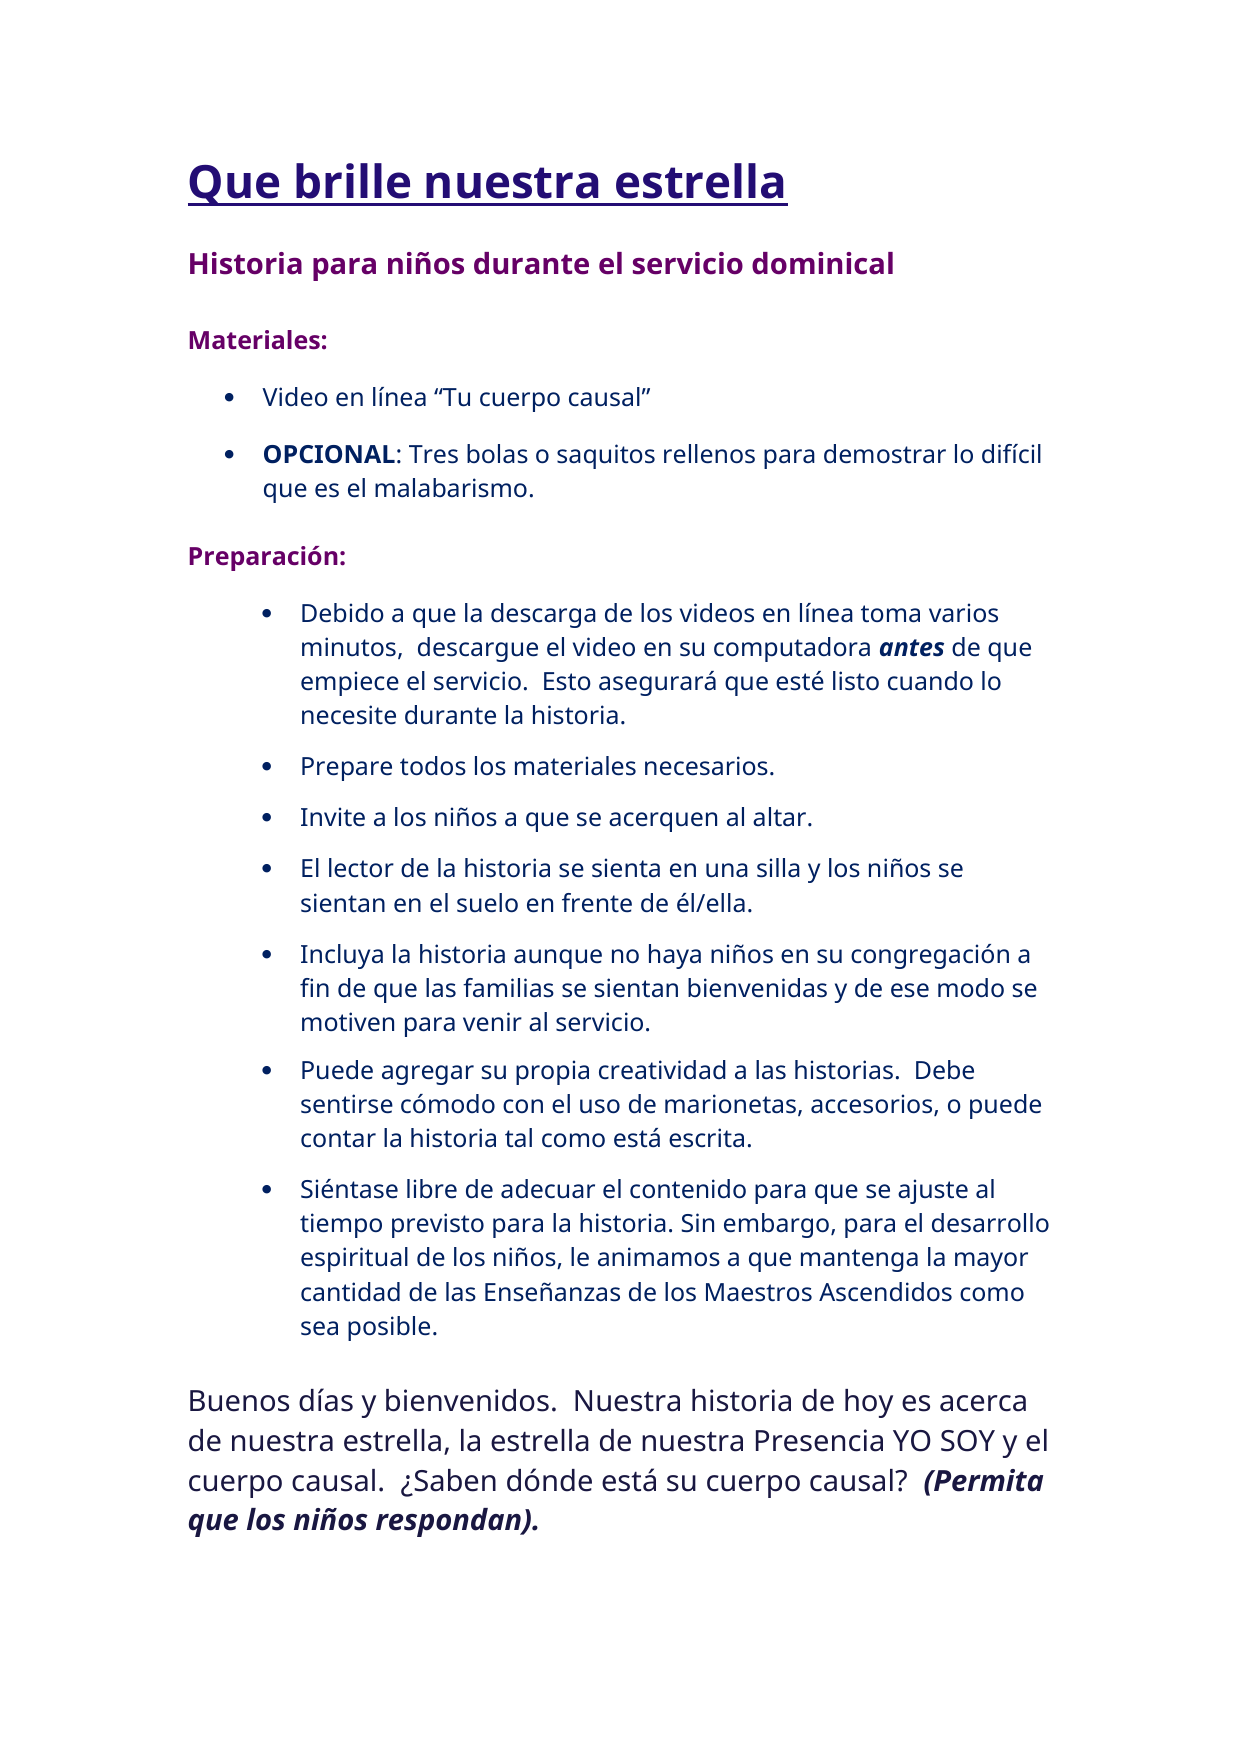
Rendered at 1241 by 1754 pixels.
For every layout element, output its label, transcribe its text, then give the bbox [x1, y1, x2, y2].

list Invite a los niños a que se acerquen al altar. [262, 800, 1053, 834]
list Puede agregar su propia creatividad a las historias. Debe sentirse cómodo con el uso de marionetas, accesorios, o puede contar la historia tal como está escrita. [262, 1053, 1053, 1155]
list OPCIONAL: Tres bolas o saquitos rellenos para demostrar lo difícil que es el malabarismo. [225, 437, 1053, 505]
text Que brille nuestra estrella [187, 150, 1053, 212]
list Prepare todos los materiales necesarios. [262, 749, 1053, 783]
text Preparación: [187, 539, 1053, 573]
list Debido a que la descarga de los videos en línea toma varios minutos, descargue el video en su computadora antes de que empiece el servicio. Esto asegurará que esté listo cuando lo necesite durante la historia. [262, 596, 1093, 732]
list Video en línea “Tu cuerpo causal” [225, 380, 1053, 414]
list El lector de la historia se sienta en una silla y los niños se sientan en el suelo en frente de él/ella. [262, 851, 1053, 919]
text Buenos días y bienvenidos. Nuestra historia de hoy es acerca de nuestra estrella, la estrella de nuestra Presencia YO SOY y el cuerpo causal. ¿Saben dónde está su cuerpo causal? (Permita que los niños respondan). [187, 1381, 1053, 1539]
list Siéntase libre de adecuar el contenido para que se ajuste al tiempo previsto para la historia. Sin embargo, para el desarrollo espiritual de los niños, le animamos a que mantenga la mayor cantidad de las Enseñanzas de los Maestros Ascendidos como sea posible. [262, 1172, 1053, 1342]
text Historia para niños durante el servicio dominical [187, 244, 1053, 283]
text Materiales: [187, 323, 1053, 357]
list Incluya la historia aunque no haya niños en su congregación a fin de que las familias se sientan bienvenidas y de ese modo se motiven para venir al servicio. [262, 936, 1053, 1038]
